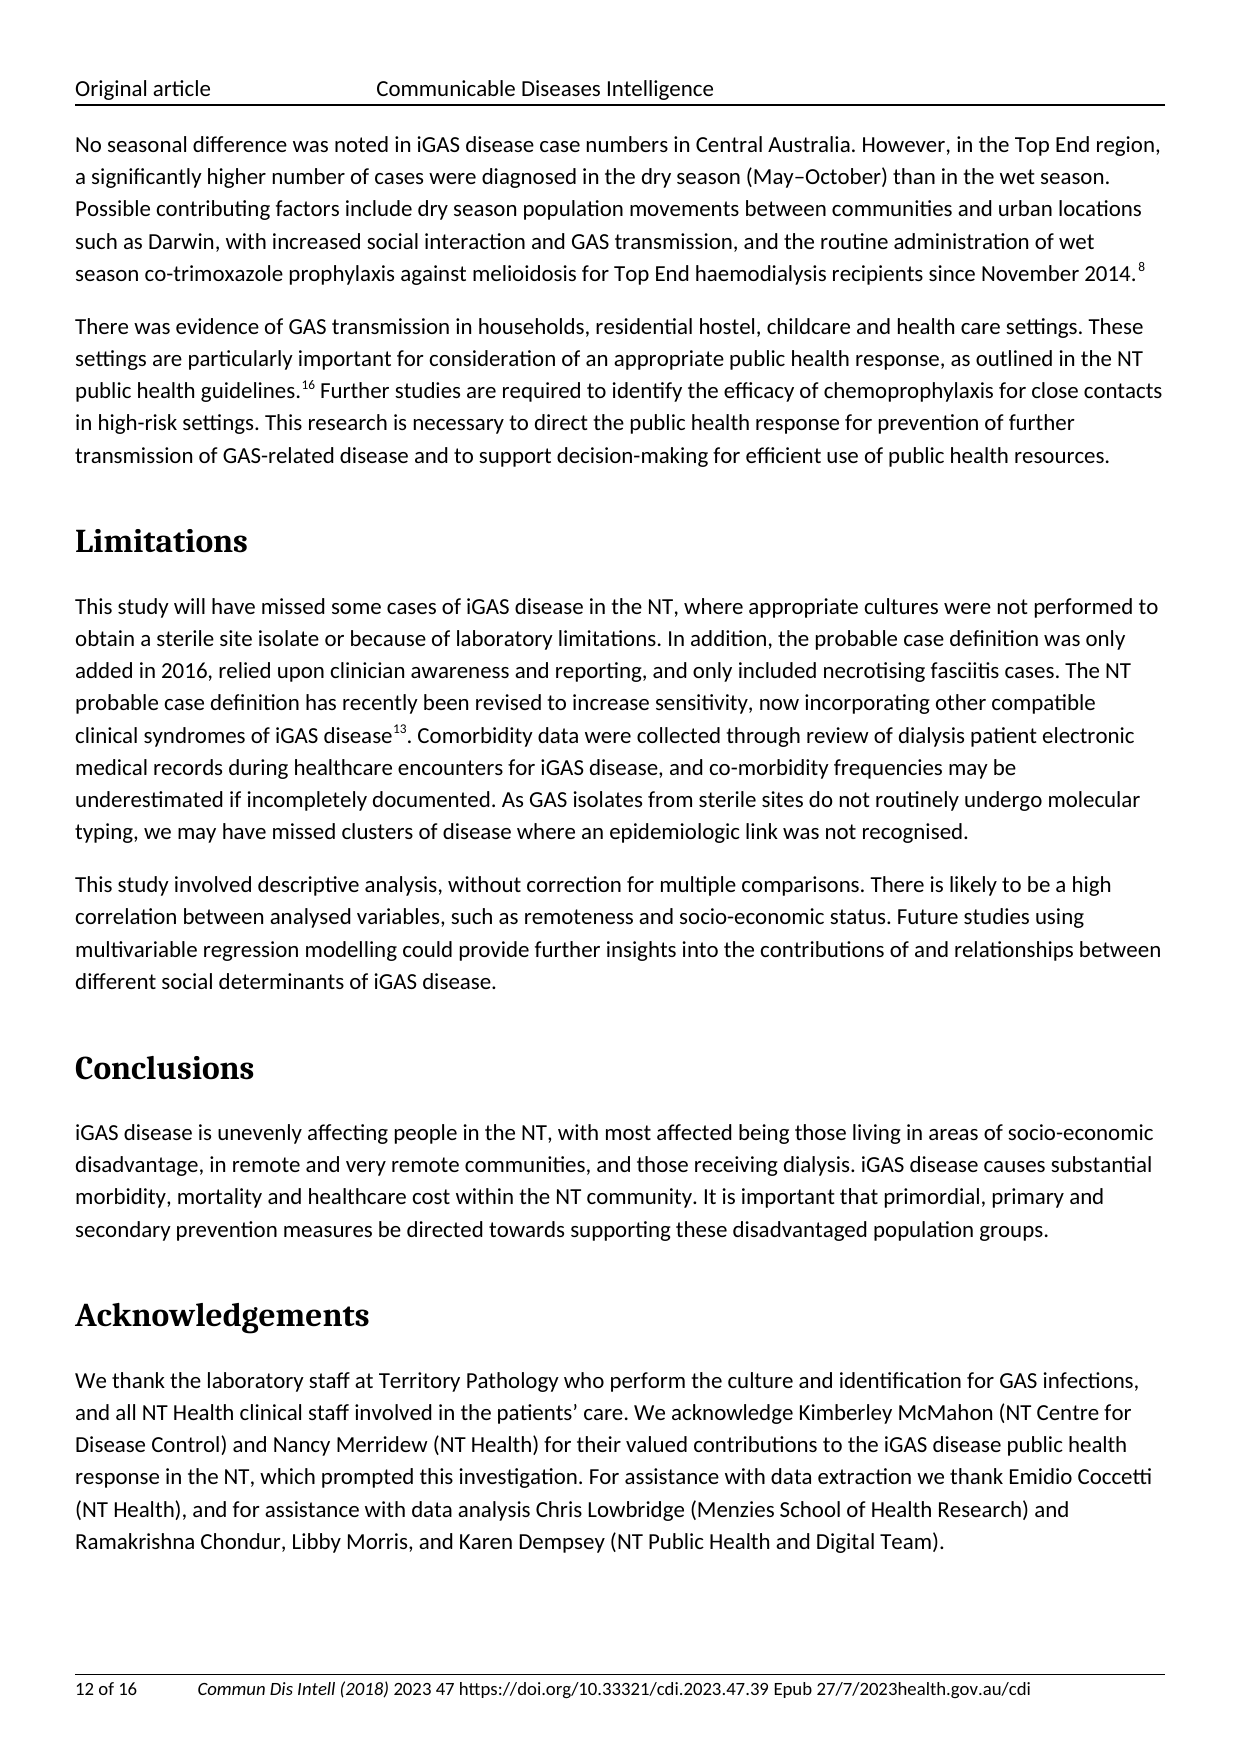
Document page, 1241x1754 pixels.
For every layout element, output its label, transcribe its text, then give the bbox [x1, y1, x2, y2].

text This study will have missed some cases of iGAS disease in the NT, where appropriate cultures were not performed to obtain a sterile site isolate or because of laboratory limitations. In addition, the probable case definition was only added in 2016, relied upon clinician awareness and reporting, and only included necrotising fasciitis cases. The NT probable case definition has recently been revised to increase sensitivity, now incorporating other compatible clinical syndromes of iGAS disease13. Comorbidity data were collected through review of dialysis patient electronic medical records during healthcare encounters for iGAS disease, and co-morbidity frequencies may be underestimated if incompletely documented. As GAS isolates from sterile sites do not routinely undergo molecular typing, we may have missed clusters of disease where an epidemiologic link was not recognised. [75, 592, 1165, 845]
text This study involved descriptive analysis, without correction for multiple comparisons. There is likely to be a high correlation between analysed variables, such as remoteness and socio-economic status. Future studies using multivariable regression modelling could provide further insights into the contributions of and relationships between different social determinants of iGAS disease. [75, 870, 1165, 995]
subtitle Limitations [75, 523, 1165, 561]
text There was evidence of GAS transmission in households, residential hostel, childcare and health care settings. These settings are particularly important for consideration of an appropriate public health response, as outlined in the NT public health guidelines.16 Further studies are required to identify the efficacy of chemoprophylaxis for close contacts in high-risk settings. This research is necessary to direct the public health response for prevention of further transmission of GAS-related disease and to support decision-making for efficient use of public health resources. [75, 312, 1165, 469]
text We thank the laboratory staff at Territory Pathology who perform the culture and identification for GAS infections, and all NT Health clinical staff involved in the patients’ care. We acknowledge Kimberley McMahon (NT Centre for Disease Control) and Nancy Merridew (NT Health) for their valued contributions to the iGAS disease public health response in the NT, which prompted this investigation. For assistance with data extraction we thank Emidio Coccetti (NT Health), and for assistance with data analysis Chris Lowbridge (Menzies School of Health Research) and Ramakrishna Chondur, Libby Morris, and Karen Dempsey (NT Public Health and Digital Team). [75, 1366, 1165, 1555]
text iGAS disease is unevenly affecting people in the NT, with most affected being those living in areas of socio-economic disadvantage, in remote and very remote communities, and those receiving dialysis. iGAS disease causes substantial morbidity, mortality and healthcare cost within the NT community. It is important that primordial, primary and secondary prevention measures be directed towards supporting these disadvantaged population groups. [75, 1118, 1165, 1243]
subtitle Conclusions [75, 1049, 1165, 1087]
text No seasonal difference was noted in iGAS disease case numbers in Central Australia. However, in the Top End region, a significantly higher number of cases were diagnosed in the dry season (May–October) than in the wet season. Possible contributing factors include dry season population movements between communities and urban locations such as Darwin, with increased social interaction and GAS transmission, and the routine administration of wet season co-trimoxazole prophylaxis against melioidosis for Top End haemodialysis recipients since November 2014.8 [75, 130, 1165, 287]
subtitle Acknowledgements [75, 1297, 1165, 1335]
